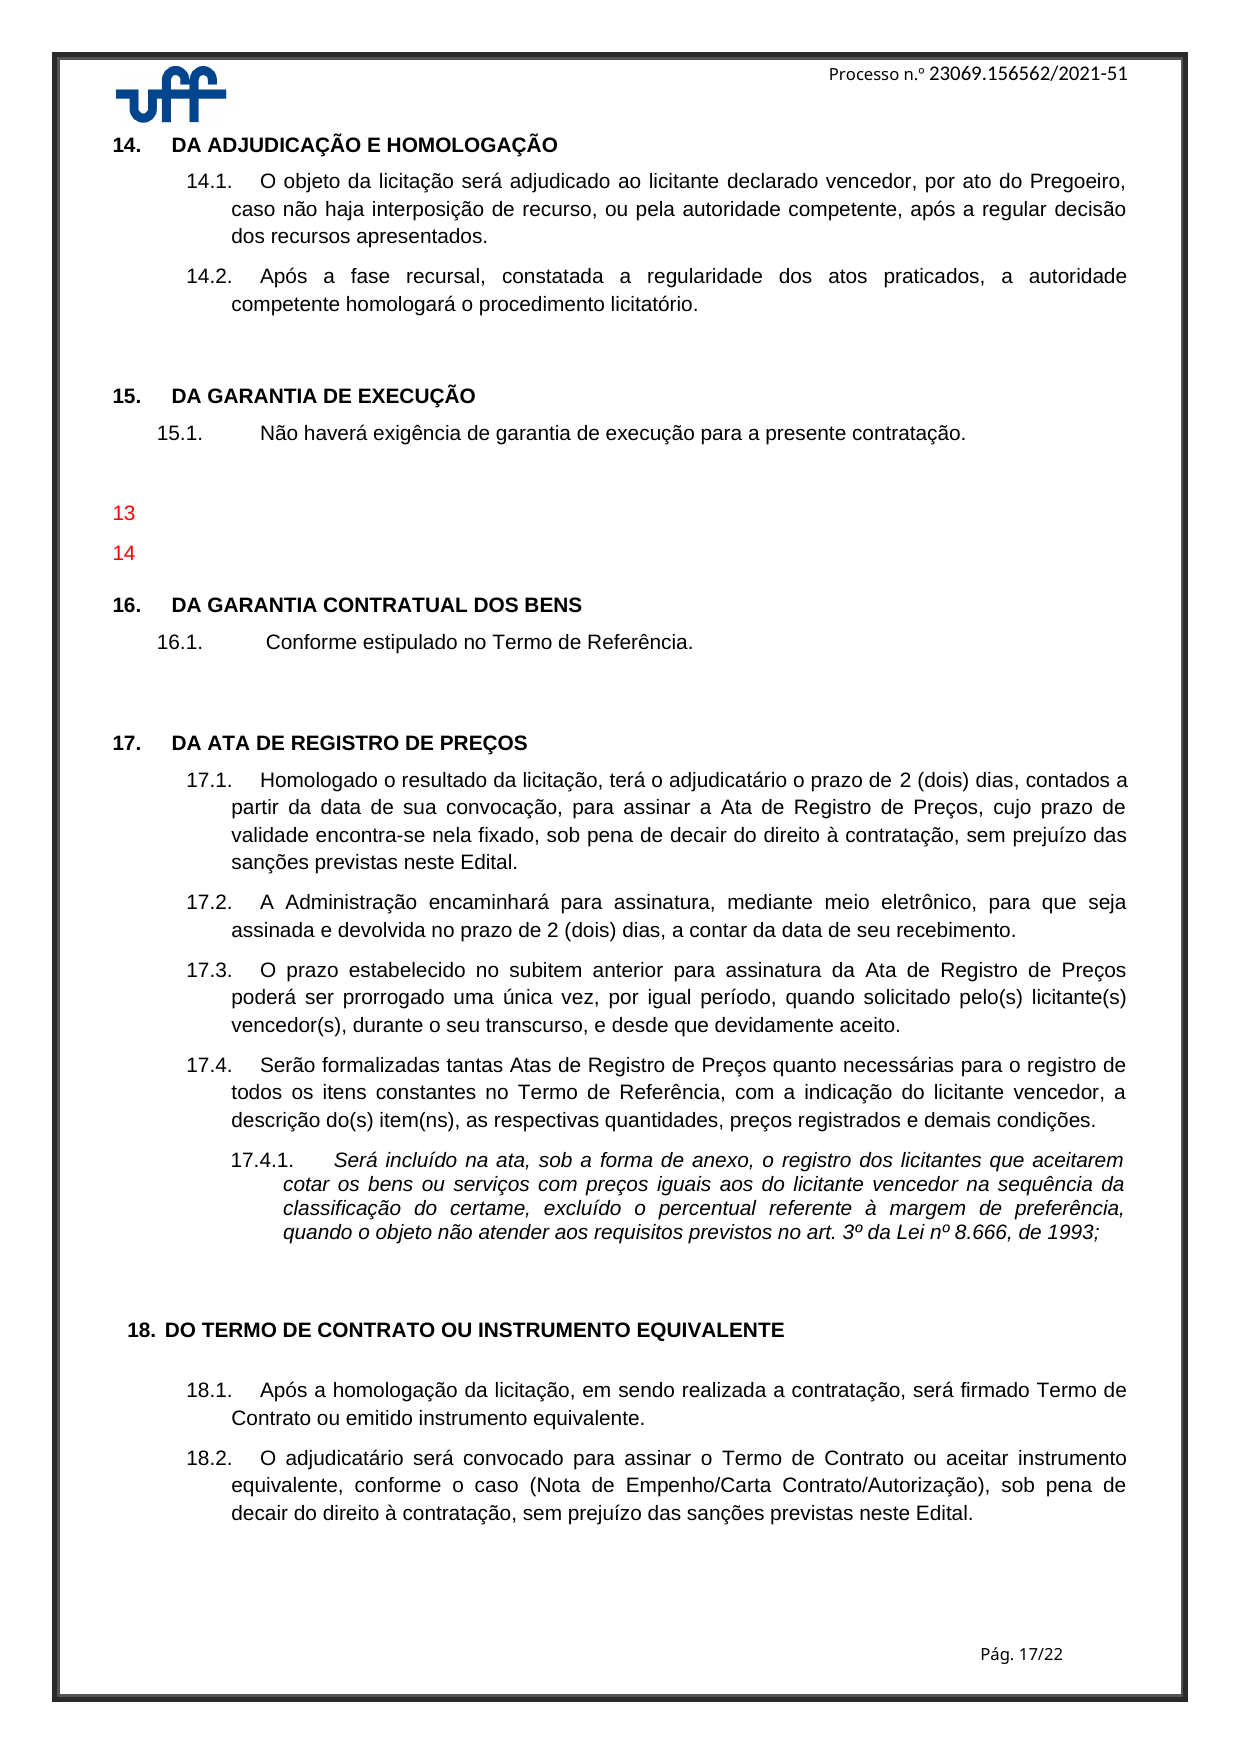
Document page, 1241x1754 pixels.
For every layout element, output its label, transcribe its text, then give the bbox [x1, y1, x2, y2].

list O objeto da licitação será adjudicado ao licitante declarado vencedor, por ato do Pregoeiro, caso não haja interposição de recurso, ou pela autoridade competente, após a regular decisão dos recursos apresentados. [186, 169, 1128, 248]
list Serão formalizadas tantas Atas de Registro de Preços quanto necessárias para o registro de todos os itens constantes no Termo de Referência, com a indicação do licitante vencedor, a descrição do(s) item(ns), as respectivas quantidades, preços registrados e demais condições. [186, 1053, 1128, 1132]
list Conforme estipulado no Termo de Referência. [157, 630, 1128, 654]
list DO TERMO DE CONTRATO OU INSTRUMENTO EQUIVALENTE [127, 1317, 1128, 1341]
picture [114, 66, 227, 128]
list DA GARANTIA DE EXECUÇÃO [112, 384, 1128, 408]
list A Administração encaminhará para assinatura, mediante meio eletrônico, para que seja assinada e devolvida no prazo de 2 (dois) dias, a contar da data de seu recebimento. [186, 890, 1128, 942]
list Após a homologação da licitação, em sendo realizada a contratação, será firmado Termo de Contrato ou emitido instrumento equivalente. [186, 1378, 1128, 1429]
list O adjudicatário será convocado para assinar o Termo de Contrato ou aceitar instrumento equivalente, conforme o caso (Nota de Empenho/Carta Contrato/Autorização), sob pena de decair do direito à contratação, sem prejuízo das sanções previstas neste Edital. [186, 1445, 1128, 1524]
list Homologado o resultado da licitação, terá o adjudicatário o prazo de 2 (dois) dias, contados a partir da data de sua convocação, para assinar a Ata de Registro de Preços, cujo prazo de validade encontra-se nela fixado, sob pena de decair do direito à contratação, sem prejuízo das sanções previstas neste Edital. [186, 768, 1128, 874]
list DA GARANTIA CONTRATUAL DOS BENS [112, 593, 1128, 617]
list Não haverá exigência de garantia de execução para a presente contratação. [157, 421, 1128, 445]
list DA ATA DE REGISTRO DE PREÇOS [112, 731, 1128, 755]
list DA ADJUDICAÇÃO E HOMOLOGAÇÃO [112, 133, 1128, 157]
list Será incluído na ata, sob a forma de anexo, o registro dos licitantes que aceitarem cotar os bens ou serviços com preços iguais aos do licitante vencedor na sequência da classificação do certame, excluído o percentual referente à margem de preferência, quando o objeto não atender aos requisitos previstos no art. 3º da Lei nº 8.666, de 1993; [230, 1148, 1128, 1243]
list Após a fase recursal, constatada a regularidade dos atos praticados, a autoridade competente homologará o procedimento licitatório. [186, 264, 1128, 316]
list O prazo estabelecido no subitem anterior para assinatura da Ata de Registro de Preços poderá ser prorrogado uma única vez, por igual período, quando solicitado pelo(s) licitante(s) vencedor(s), durante o seu transcurso, e desde que devidamente aceito. [186, 958, 1128, 1037]
